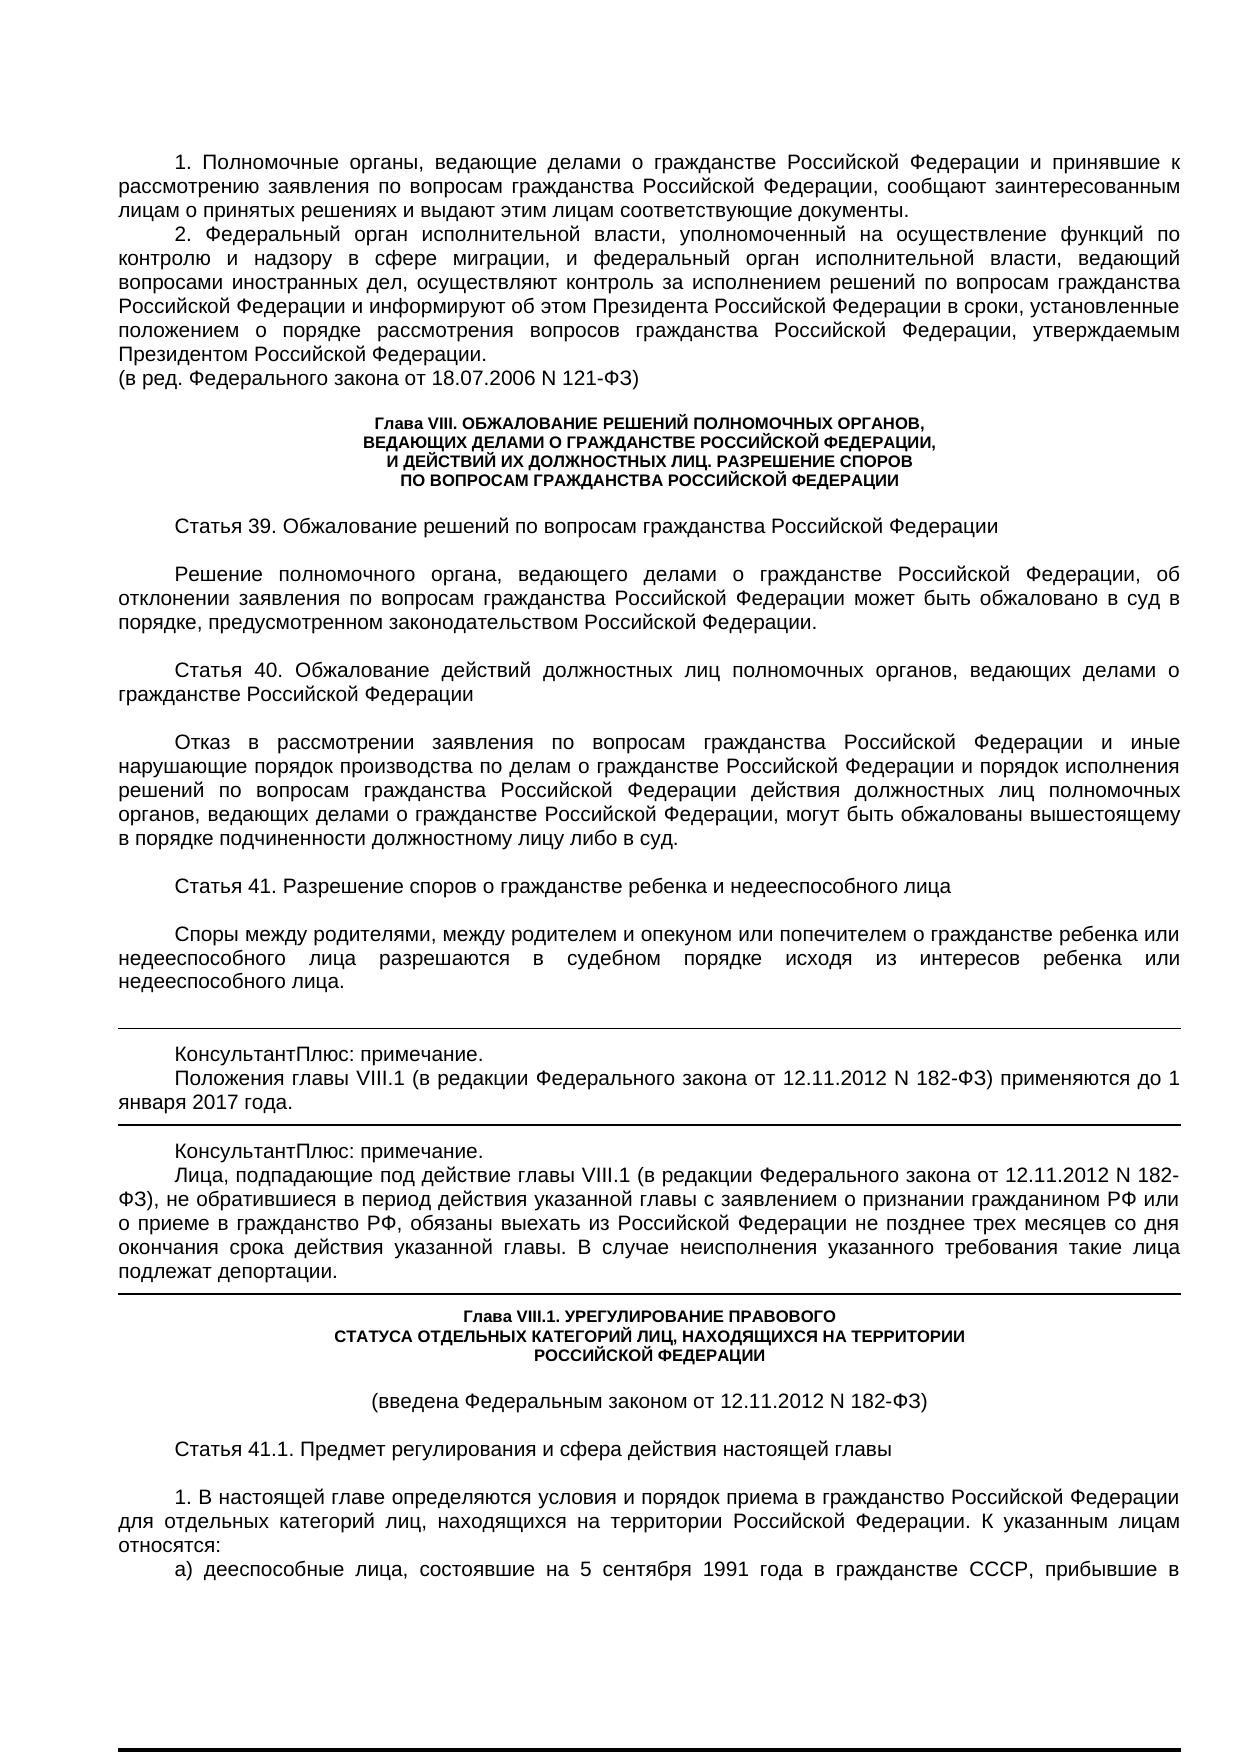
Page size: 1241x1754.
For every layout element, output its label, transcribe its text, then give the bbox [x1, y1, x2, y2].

text Споры между родителями, между родителем и опекуном или попечителем о гражданстве ребенка или недееспособного лица разрешаются в судебном порядке исходя из интересов ребенка или недееспособного лица. [118, 921, 1181, 993]
text Статья 39. Обжалование решений по вопросам гражданства Российской Федерации [118, 514, 1181, 538]
text Статья 40. Обжалование действий должностных лиц полномочных органов, ведающих делами о гражданстве Российской Федерации [118, 658, 1181, 706]
text (введена Федеральным законом от 12.11.2012 N 182-ФЗ) [118, 1389, 1181, 1413]
text Статья 41.1. Предмет регулирования и сфера действия настоящей главы [118, 1437, 1181, 1461]
text КонсультантПлюс: примечание. [118, 1139, 1181, 1163]
text РОССИЙСКОЙ ФЕДЕРАЦИИ [118, 1346, 1181, 1365]
text Глава VIII. ОБЖАЛОВАНИЕ РЕШЕНИЙ ПОЛНОМОЧНЫХ ОРГАНОВ, [118, 413, 1181, 433]
text (в ред. Федерального закона от 18.07.2006 N 121-ФЗ) [118, 366, 1181, 389]
text КонсультантПлюс: примечание. [118, 1042, 1181, 1066]
text ВЕДАЮЩИХ ДЕЛАМИ О ГРАЖДАНСТВЕ РОССИЙСКОЙ ФЕДЕРАЦИИ, [118, 433, 1181, 452]
text Статья 41. Разрешение споров о гражданстве ребенка и недееспособного лица [118, 873, 1181, 897]
text СТАТУСА ОТДЕЛЬНЫХ КАТЕГОРИЙ ЛИЦ, НАХОДЯЩИХСЯ НА ТЕРРИТОРИИ [118, 1326, 1181, 1346]
text 2. Федеральный орган исполнительной власти, уполномоченный на осуществление функций по контролю и надзору в сфере миграции, и федеральный орган исполнительной власти, ведающий вопросами иностранных дел, осуществляют контроль за исполнением решений по вопросам гражданства Российской Федерации и информируют об этом Президента Российской Федерации в сроки, установленные положением о порядке рассмотрения вопросов гражданства Российской Федерации, утверждаемым Президентом Российской Федерации. [118, 222, 1181, 366]
text Отказ в рассмотрении заявления по вопросам гражданства Российской Федерации и иные нарушающие порядок производства по делам о гражданстве Российской Федерации и порядок исполнения решений по вопросам гражданства Российской Федерации действия должностных лиц полномочных органов, ведающих делами о гражданстве Российской Федерации, могут быть обжалованы вышестоящему в порядке подчиненности должностному лицу либо в суд. [118, 730, 1181, 849]
text ПО ВОПРОСАМ ГРАЖДАНСТВА РОССИЙСКОЙ ФЕДЕРАЦИИ [118, 471, 1181, 490]
text Лица, подпадающие под действие главы VIII.1 (в редакции Федерального закона от 12.11.2012 N 182-ФЗ), не обратившиеся в период действия указанной главы с заявлением о признании гражданином РФ или о приеме в гражданство РФ, обязаны выехать из Российской Федерации не позднее трех месяцев со дня окончания срока действия указанной главы. В случае неисполнения указанного требования такие лица подлежат депортации. [118, 1163, 1181, 1282]
text 1. Полномочные органы, ведающие делами о гражданстве Российской Федерации и принявшие к рассмотрению заявления по вопросам гражданства Российской Федерации, сообщают заинтересованным лицам о принятых решениях и выдают этим лицам соответствующие документы. [118, 150, 1181, 222]
text Положения главы VIII.1 (в редакции Федерального закона от 12.11.2012 N 182-ФЗ) применяются до 1 января 2017 года. [118, 1066, 1181, 1114]
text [118, 1556, 1181, 1580]
text Решение полномочного органа, ведающего делами о гражданстве Российской Федерации, об отклонении заявления по вопросам гражданства Российской Федерации может быть обжаловано в суд в порядке, предусмотренном законодательством Российской Федерации. [118, 562, 1181, 634]
text И ДЕЙСТВИЙ ИХ ДОЛЖНОСТНЫХ ЛИЦ. РАЗРЕШЕНИЕ СПОРОВ [118, 452, 1181, 471]
text 1. В настоящей главе определяются условия и порядок приема в гражданство Российской Федерации для отдельных категорий лиц, находящихся на территории Российской Федерации. К указанным лицам относятся: [118, 1484, 1181, 1556]
text Глава VIII.1. УРЕГУЛИРОВАНИЕ ПРАВОВОГО [118, 1307, 1181, 1326]
